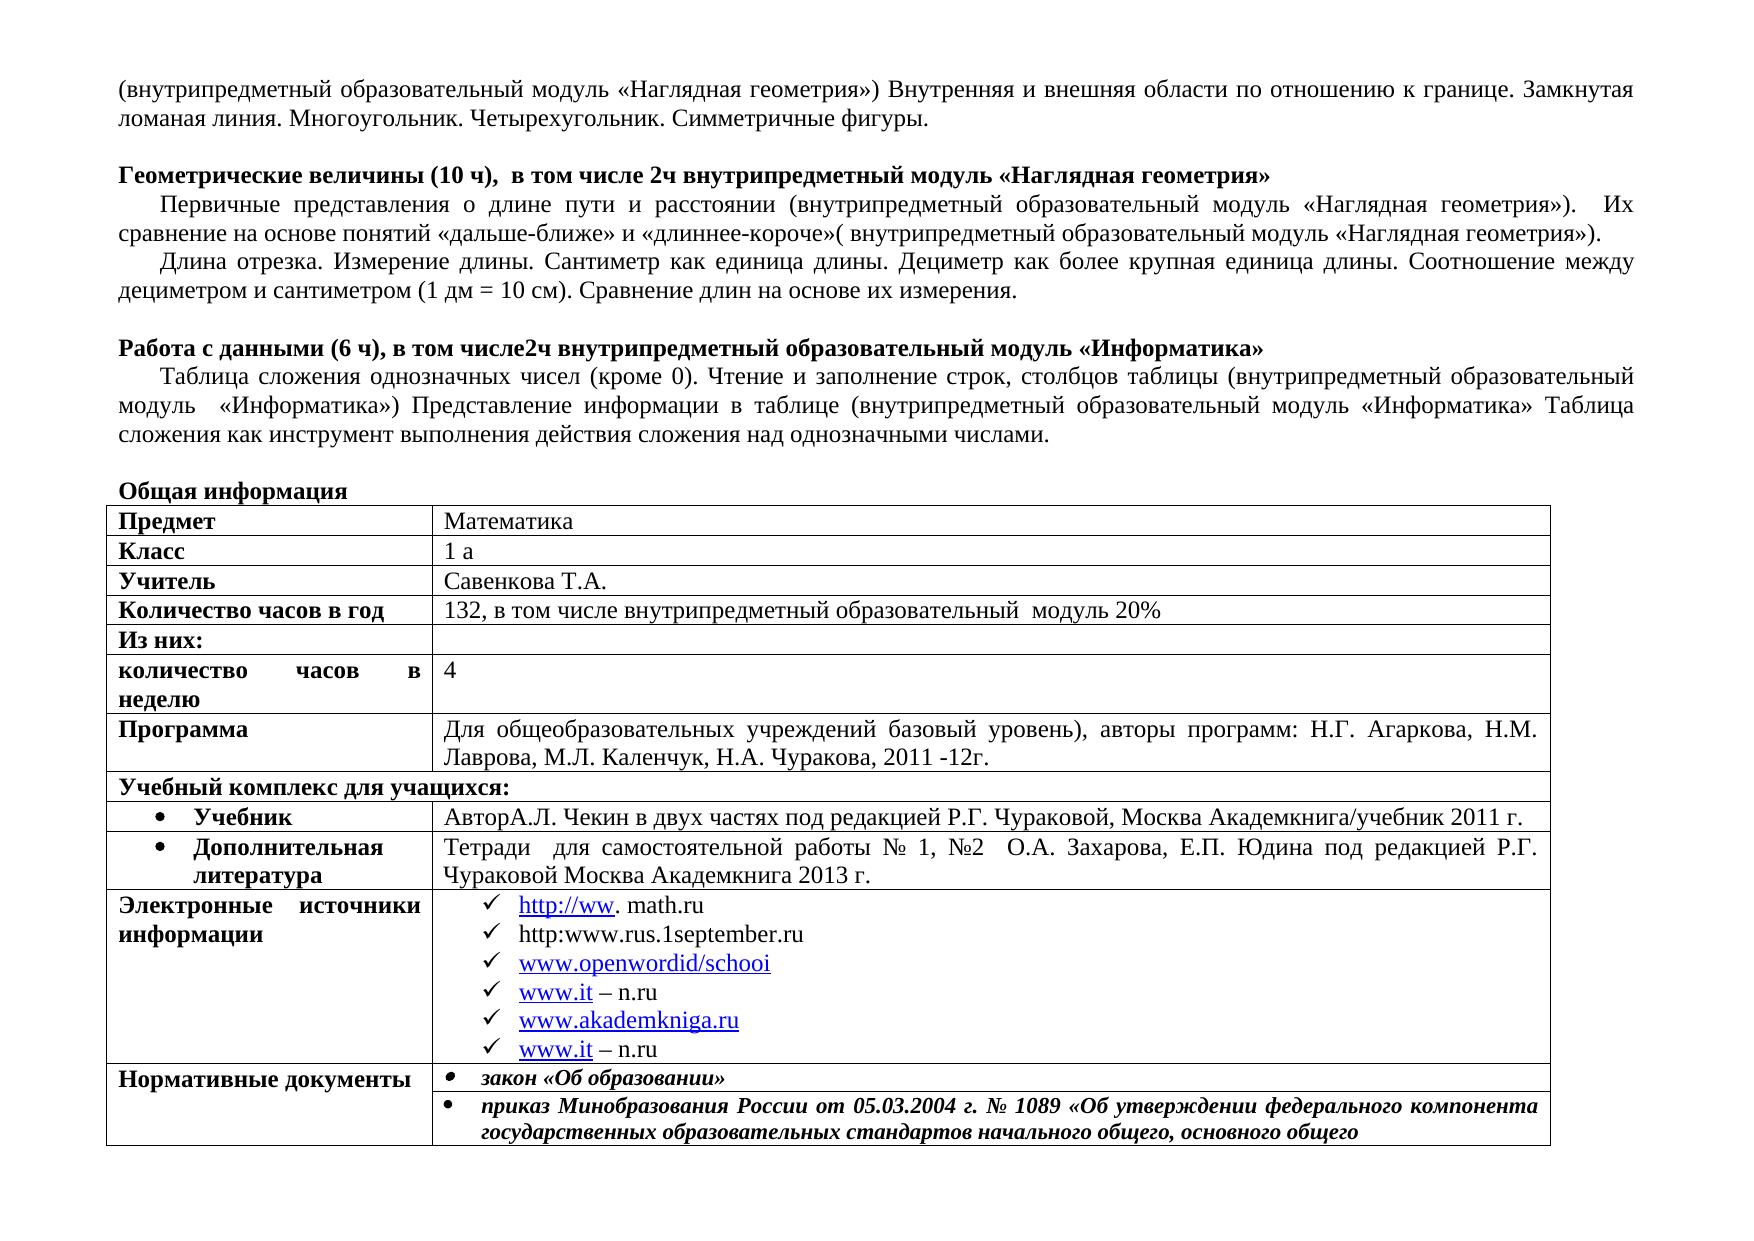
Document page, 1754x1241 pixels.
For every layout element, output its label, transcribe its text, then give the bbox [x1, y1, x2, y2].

table_cell Для общеобразовательных учреждений базовый уровень), авторы программ: Н.Г. Агаркова, Н.М. Лаврова, М.Л. Каленчук, Н.А. Чуракова, 2011 -12г. [433, 714, 1550, 771]
table_cell закон «Об образовании» [433, 1064, 1550, 1091]
table_cell 1 а [433, 536, 1550, 565]
table_cell Класс [107, 536, 432, 565]
table_cell Нормативные документы [107, 1064, 432, 1145]
table_cell Учебник [107, 802, 432, 831]
table_header Предмет [107, 506, 432, 535]
table_cell 4 [433, 655, 1550, 713]
text Первичные представления о длине пути и расстоянии (внутрипредметный образовательный модуль «Наглядная геометрия»). Их сравнение на основе понятий «дальше-ближе» и «длиннее-короче»( внутрипредметный образовательный модуль «Наглядная геометрия»). [118, 189, 1636, 246]
table_cell Количество часов в год [107, 596, 432, 624]
table_cell количество часов в неделю [107, 655, 432, 713]
table_cell 132, в том числе внутрипредметный образовательный модуль 20% [433, 596, 1550, 624]
table_cell Из них: [107, 625, 432, 654]
table_cell Тетради для самостоятельной работы № 1, №2 О.А. Захарова, Е.П. Юдина под редакцией Р.Г. Чураковой Москва Академкнига 2013 г. [433, 832, 1550, 889]
table_cell АвторА.Л. Чекин в двух частях под редакцией Р.Г. Чураковой, Москва Академкнига/учебник 2011 г. [433, 802, 1550, 831]
table_cell [433, 625, 1550, 654]
table_cell Программа [107, 714, 432, 771]
table_cell http://ww. math.ru http:www.rus.1september.ru www.openwordid/schooi www.it – n.ru www.akademkniga.ru www.it – n.ru [433, 890, 1550, 1063]
table_cell Учитель [107, 566, 432, 594]
table_header Математика [433, 506, 1550, 535]
table_cell Савенкова Т.А. [433, 566, 1550, 594]
text Длина отрезка. Измерение длины. Сантиметр как единица длины. Дециметр как более крупная единица длины. Соотношение между дециметром и сантиметром (1 дм = 10 см). Сравнение длин на основе их измерения. [118, 246, 1636, 304]
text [118, 74, 1636, 131]
text Общая информация [118, 476, 1636, 505]
text Геометрические величины (10 ч), в том числе 2ч внутрипредметный модуль «Наглядная геометрия» [118, 160, 1636, 189]
table_cell Учебный комплекс для учащихся: [107, 772, 1550, 801]
table_cell приказ Минобразования России от 05.03.2004 г. № 1089 «Об утверждении федерального компонента государственных образовательных стандартов начального общего, основного общего [433, 1092, 1550, 1145]
table_cell Дополнительная литература [107, 832, 432, 889]
text Таблица сложения однозначных чисел (кроме 0). Чтение и заполнение строк, столбцов таблицы (внутрипредметный образовательный модуль «Информатика») Представление информации в таблице (внутрипредметный образовательный модуль «Информатика» Таблица сложения как инструмент выполнения действия сложения над однозначными числами. [118, 361, 1636, 448]
table_cell Электронные источники информации [107, 890, 432, 1063]
text Работа с данными (6 ч), в том числе2ч внутрипредметный образовательный модуль «Информатика» [118, 333, 1636, 361]
